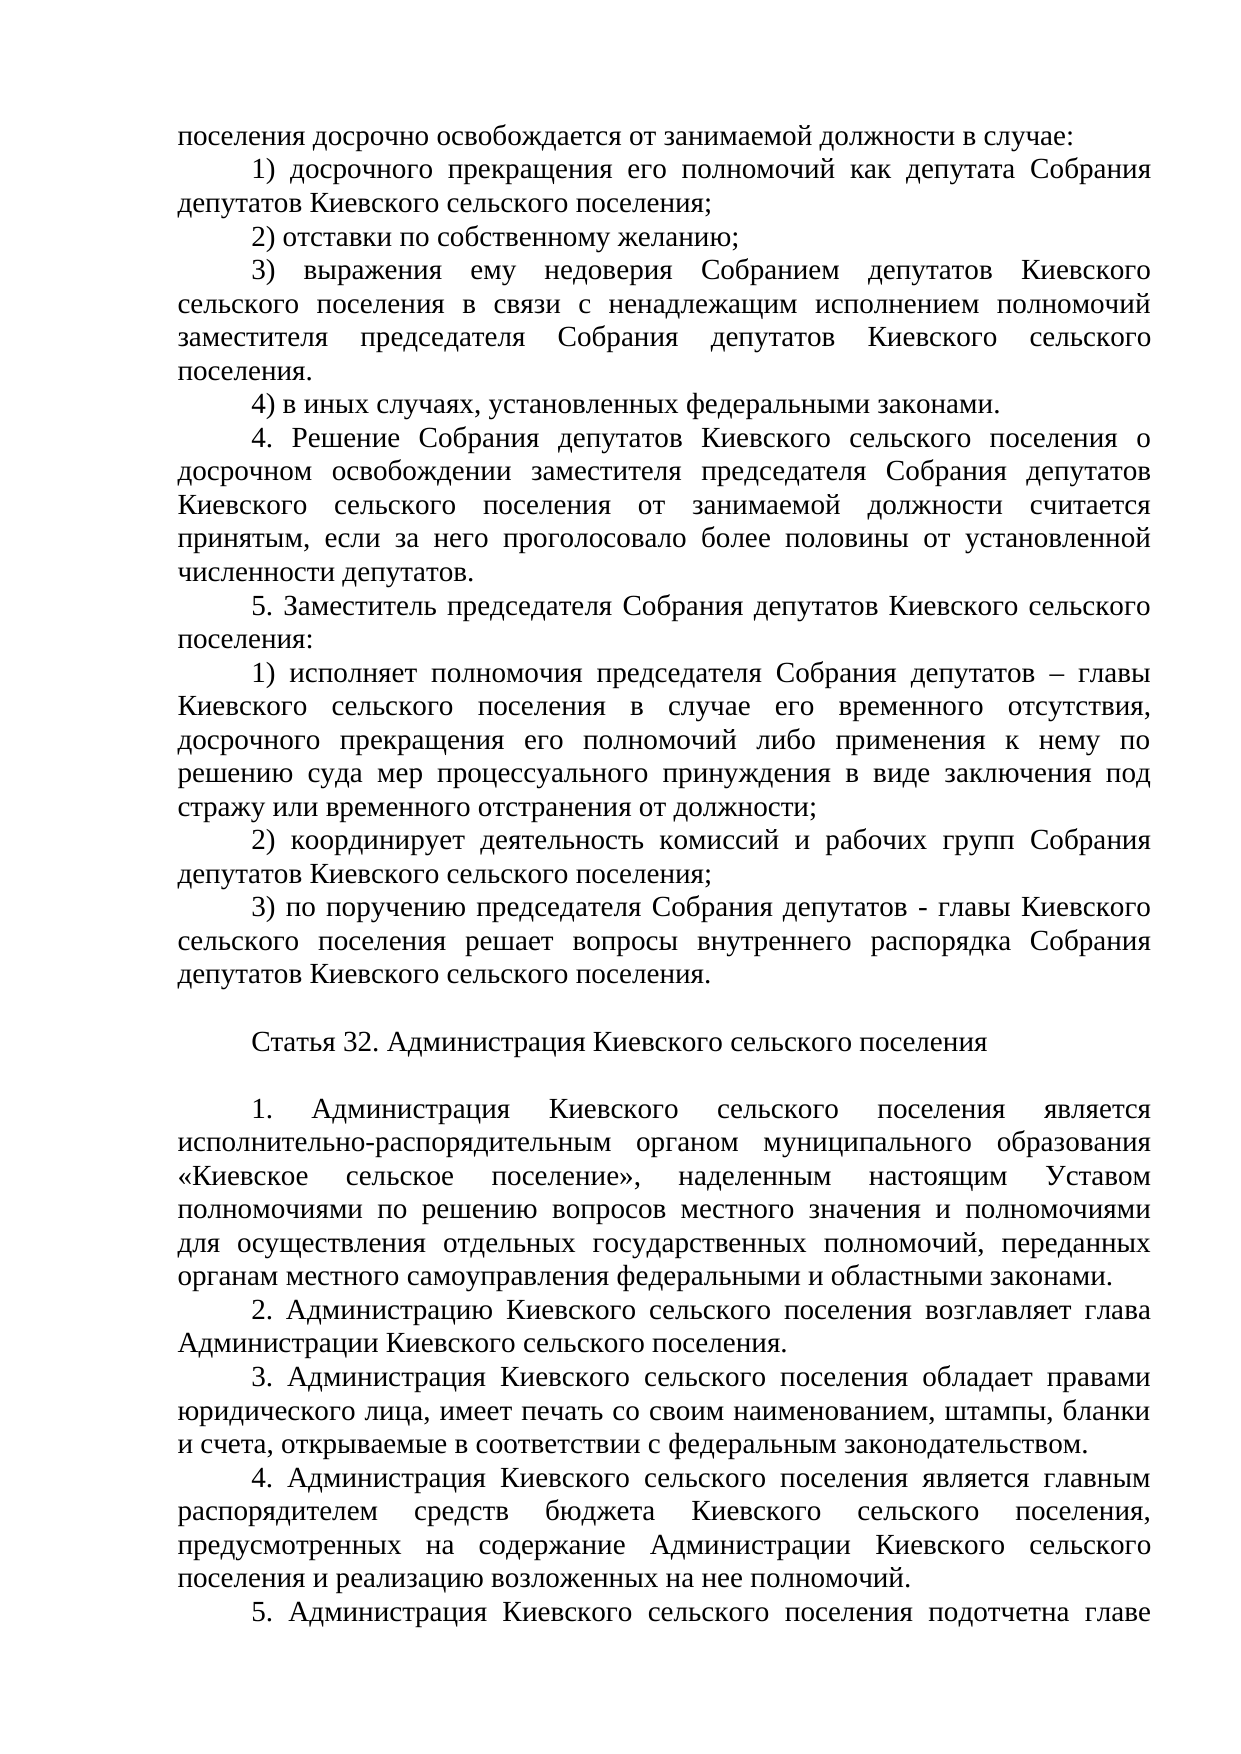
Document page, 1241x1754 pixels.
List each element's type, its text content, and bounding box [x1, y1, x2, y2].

text 4) в иных случаях, установленных федеральными законами. [177, 386, 1152, 420]
text 3) по поручению председателя Собрания депутатов - главы Киевского сельского поселения решает вопросы внутреннего распорядка Собрания депутатов Киевского сельского поселения. [177, 889, 1152, 990]
text 3. Администрация Киевского сельского поселения обладает правами юридического лица, имеет печать со своим наименованием, штампы, бланки и счета, открываемые в соответствии с федеральным законодательством. [177, 1359, 1152, 1460]
text 3) выражения ему недоверия Собранием депутатов Киевского сельского поселения в связи с ненадлежащим исполнением полномочий заместителя председателя Собрания депутатов Киевского сельского поселения. [177, 252, 1152, 386]
text 1) исполняет полномочия председателя Собрания депутатов – главы Киевского сельского поселения в случае его временного отсутствия, досрочного прекращения его полномочий либо применения к нему по решению суда мер процессуального принуждения в виде заключения под стражу или временного отстранения от должности; [177, 655, 1152, 822]
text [177, 1594, 1152, 1627]
text 2) координирует деятельность комиссий и рабочих групп Собрания депутатов Киевского сельского поселения; [177, 822, 1152, 889]
text Статья 32. Администрация Киевского сельского поселения [177, 1024, 1152, 1057]
text 5. Заместитель председателя Собрания депутатов Киевского сельского поселения: [177, 588, 1152, 655]
text 2. Администрацию Киевского сельского поселения возглавляет глава Администрации Киевского сельского поселения. [177, 1292, 1152, 1359]
text 4. Решение Собрания депутатов Киевского сельского поселения о досрочном освобождении заместителя председателя Собрания депутатов Киевского сельского поселения от занимаемой должности считается принятым, если за него проголосовало более половины от установленной численности депутатов. [177, 420, 1152, 588]
text 4. Администрация Киевского сельского поселения является главным распорядителем средств бюджета Киевского сельского поселения, предусмотренных на содержание Администрации Киевского сельского поселения и реализацию возложенных на нее полномочий. [177, 1460, 1152, 1594]
text 2) отставки по собственному желанию; [177, 219, 1152, 252]
text 1) досрочного прекращения его полномочий как депутата Собрания депутатов Киевского сельского поселения; [177, 152, 1152, 219]
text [177, 118, 1152, 152]
text 1. Администрация Киевского сельского поселения является исполнительно-распорядительным органом муниципального образования «Киевское сельское поселение», наделенным настоящим Уставом полномочиями по решению вопросов местного значения и полномочиями для осуществления отдельных государственных полномочий, переданных органам местного самоуправления федеральными и областными законами. [177, 1091, 1152, 1292]
